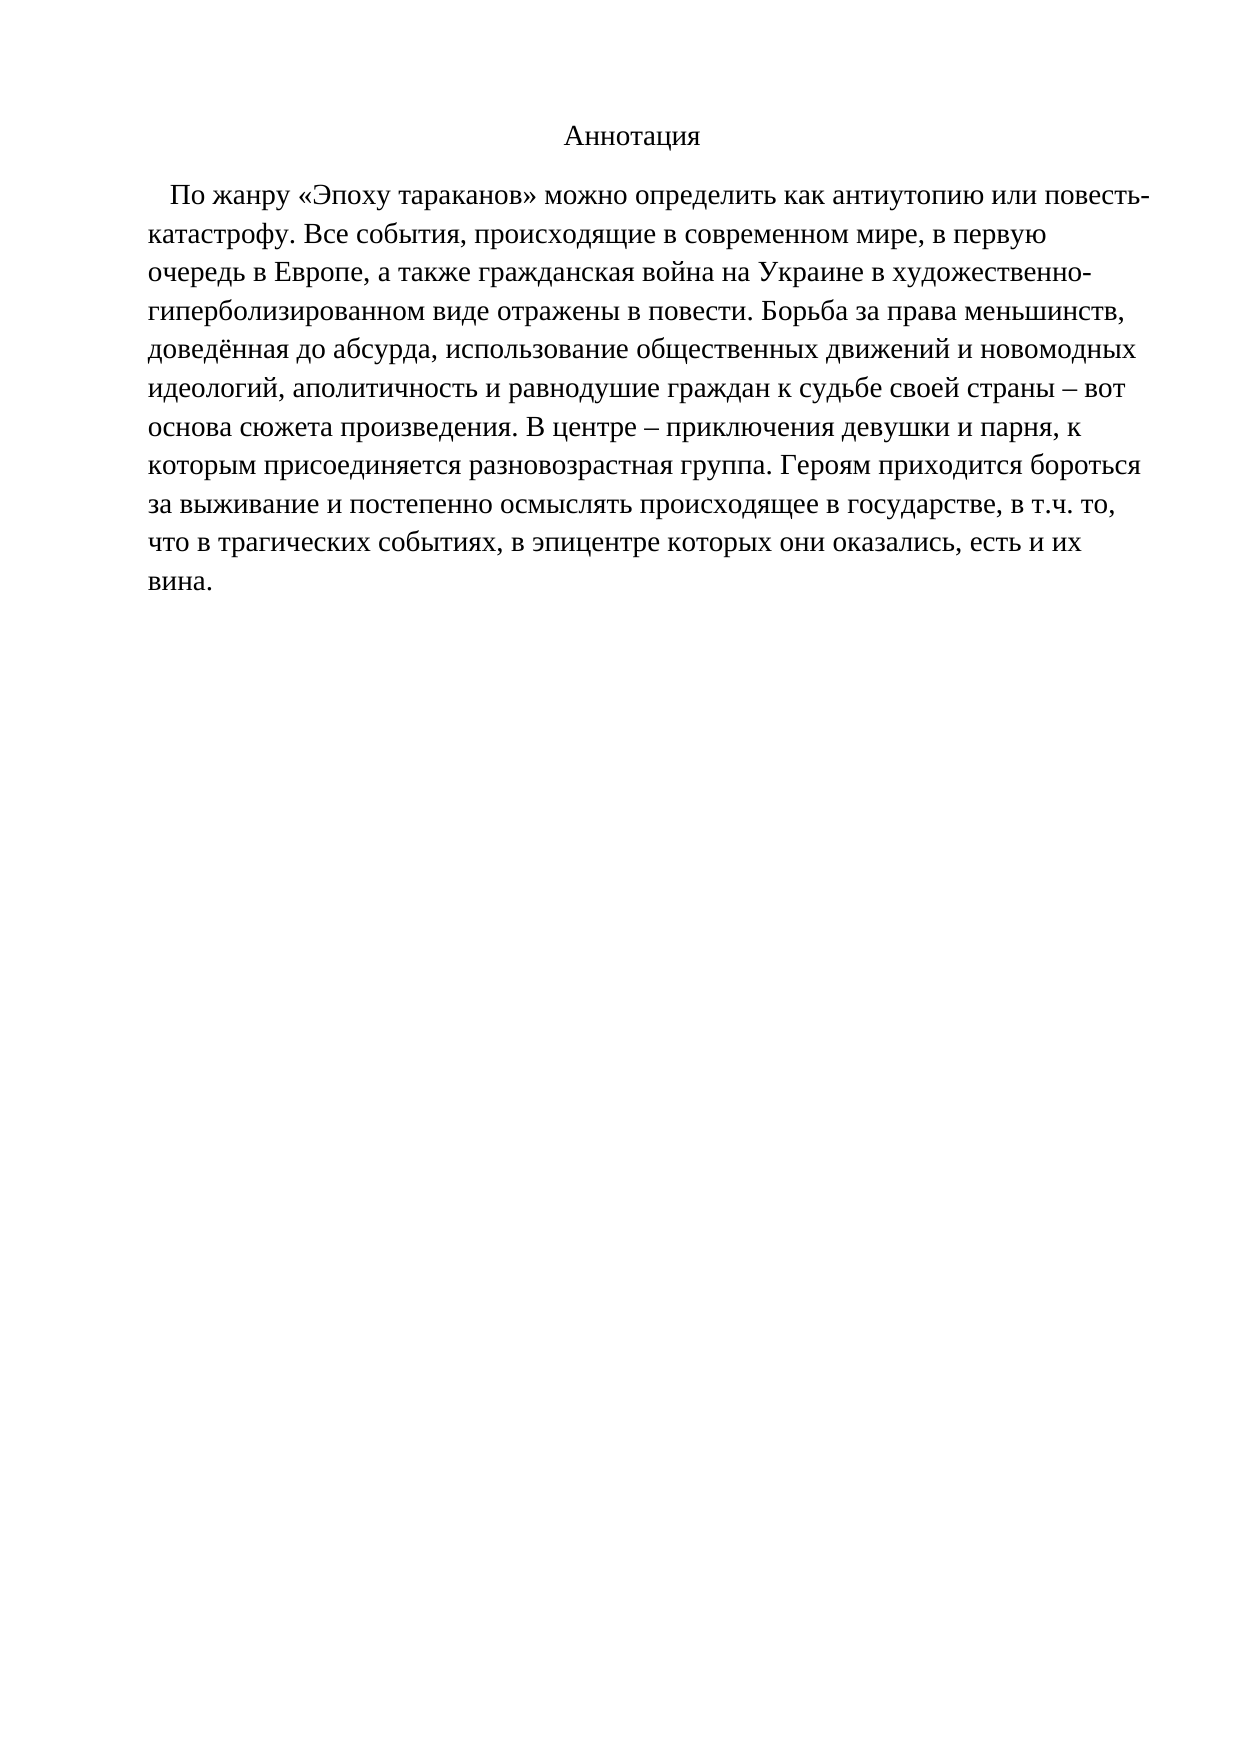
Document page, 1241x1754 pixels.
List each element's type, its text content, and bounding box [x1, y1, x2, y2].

text Аннотация [148, 118, 1152, 152]
text По жанру «Эпоху тараканов» можно определить как антиутопию или повесть-катастрофу. Все события, происходящие в современном мире, в первую очередь в Европе, а также гражданская война на Украине в художественно-гиперболизированном виде отражены в повести. Борьба за права меньшинств, доведённая до абсурда, использование общественных движений и новомодных идеологий, аполитичность и равнодушие граждан к судьбе своей страны – вот основа сюжета произведения. В центре – приключения девушки и парня, к которым присоединяется разновозрастная группа. Героям приходится бороться за выживание и постепенно осмыслять происходящее в государстве, в т.ч. то, что в трагических событиях, в эпицентре которых они оказались, есть и их вина. [148, 177, 1152, 596]
